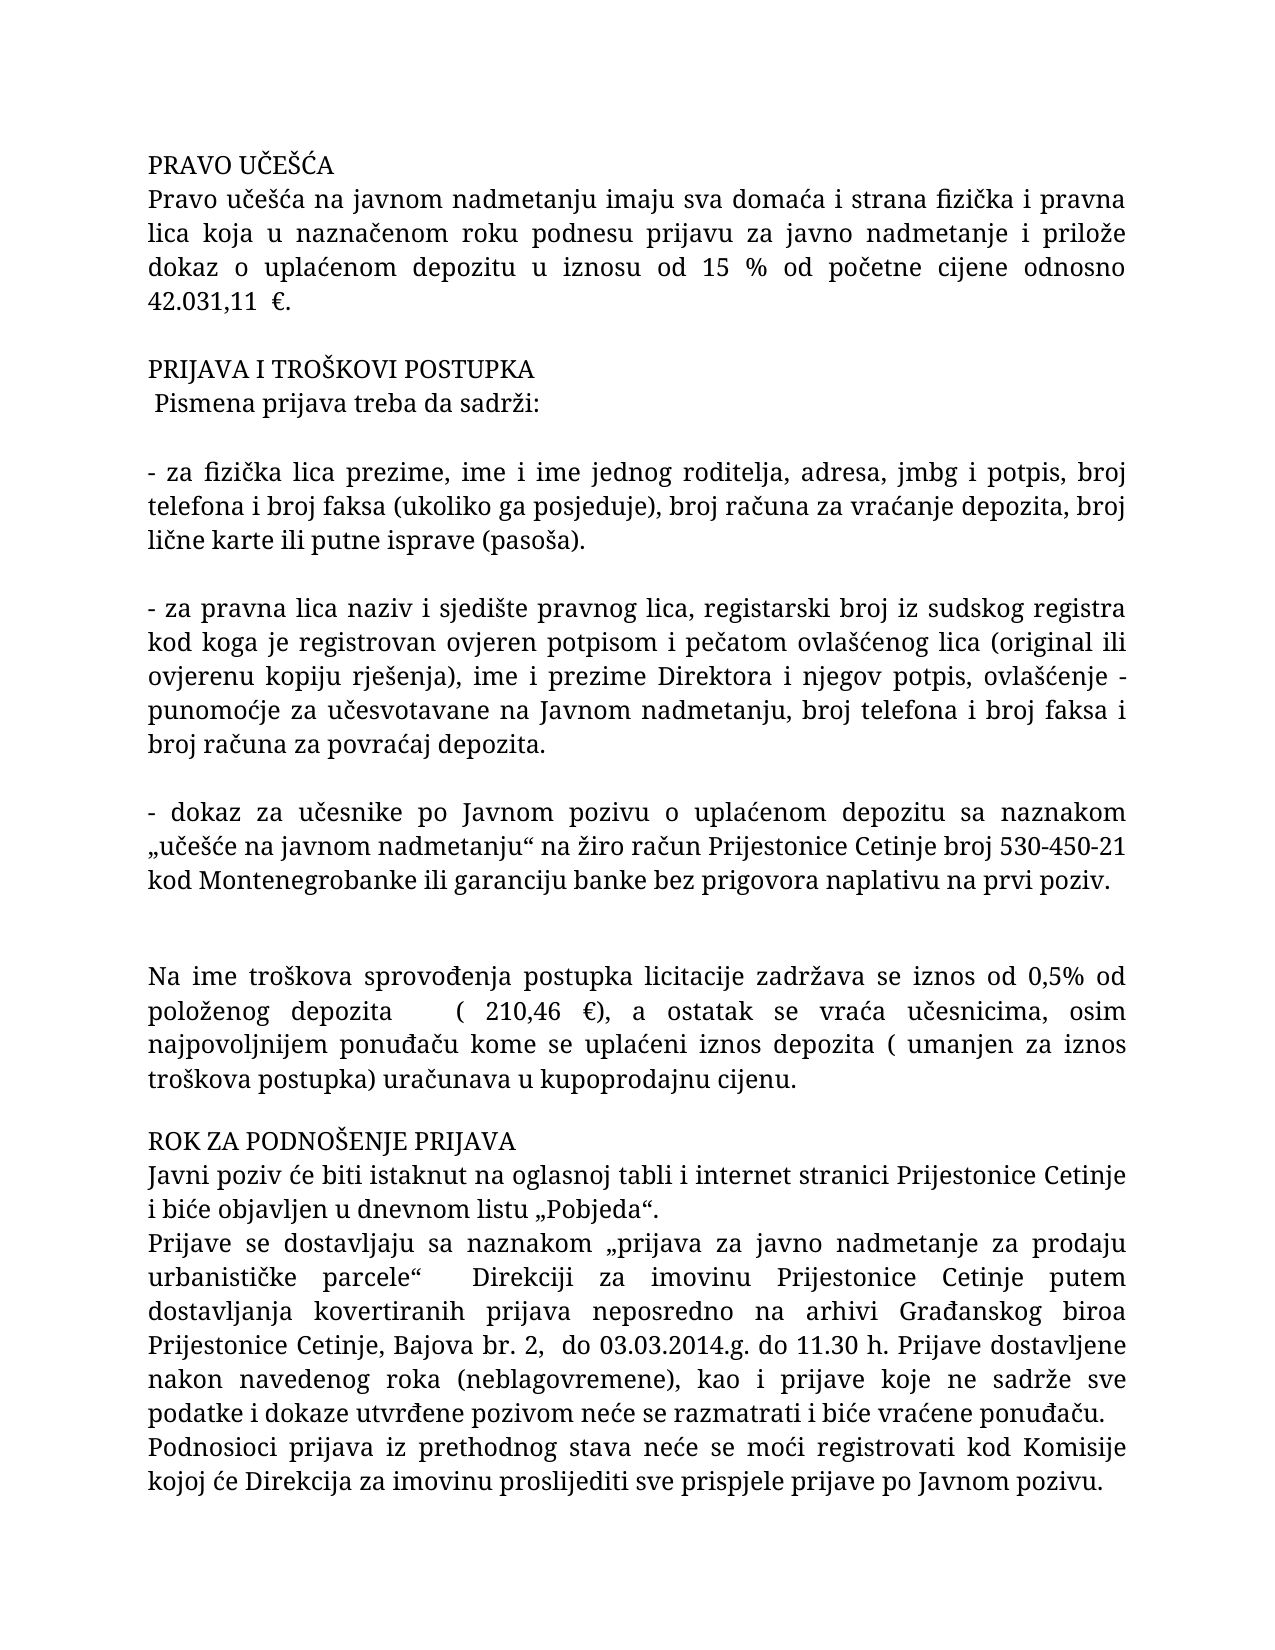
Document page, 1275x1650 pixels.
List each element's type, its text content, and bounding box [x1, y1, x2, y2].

text Pravo učešća na javnom nadmetanju imaju sva domaća i strana fizička i pravna lica koja u naznačenom roku podnesu prijavu za javno nadmetanje i prilože dokaz o uplaćenom depozitu u iznosu od 15 % od početne cijene odnosno 42.031,11 €. [148, 182, 1127, 318]
text PRAVO UČEŠĆA [148, 148, 1127, 182]
text - za pravna lica naziv i sjedište pravnog lica, registarski broj iz sudskog registra kod koga je registrovan ovjeren potpisom i pečatom ovlašćenog lica (original ili ovjerenu kopiju rješenja), ime i prezime Direktora i njegov potpis, ovlašćenje - punomoćje za učesvotavane na Javnom nadmetanju, broj telefona i broj faksa i broj računa za povraćaj depozita. [148, 590, 1127, 761]
text - za fizička lica prezime, ime i ime jednog roditelja, adresa, jmbg i potpis, broj telefona i broj faksa (ukoliko ga posjeduje), broj računa za vraćanje depozita, broj lične karte ili putne isprave (pasoša). [148, 454, 1127, 556]
text Javni poziv će biti istaknut na oglasnoj tabli i internet stranici Prijestonice Cetinje i biće objavljen u dnevnom listu „Pobjeda“. [148, 1157, 1127, 1226]
text - dokaz za učesnike po Javnom pozivu o uplaćenom depozitu sa naznakom „učešće na javnom nadmetanju“ na žiro račun Prijestonice Cetinje broj 530-450-21 kod Montenegrobanke ili garanciju banke bez prigovora naplativu na prvi poziv. [148, 795, 1127, 897]
text Pismena prijava treba da sadrži: [148, 386, 1127, 420]
text Na ime troškova sprovođenja postupka licitacije zadržava se iznos od 0,5% od položenog depozita ( 210,46 €), a ostatak se vraća učesnicima, osim najpovoljnijem ponuđaču kome se uplaćeni iznos depozita ( umanjen za iznos troškova postupka) uračunava u kupoprodajnu cijenu. [148, 959, 1127, 1095]
text ROK ZA PODNOŠENJE PRIJAVA [148, 1123, 1127, 1157]
text Prijave se dostavljaju sa naznakom „prijava za javno nadmetanje za prodaju urbanističke parcele“ Direkciji za imovinu Prijestonice Cetinje putem dostavljanja kovertiranih prijava neposredno na arhivi Građanskog biroa Prijestonice Cetinje, Bajova br. 2, do 03.03.2014.g. do 11.30 h. Prijave dostavljene nakon navedenog roka (neblagovremene), kao i prijave koje ne sadrže sve podatke i dokaze utvrđene pozivom neće se razmatrati i biće vraćene ponuđaču. [148, 1226, 1127, 1430]
text Podnosioci prijava iz prethodnog stava neće se moći registrovati kod Komisije kojoj će Direkcija za imovinu proslijediti sve prispjele prijave po Javnom pozivu. [148, 1430, 1127, 1498]
text PRIJAVA I TROŠKOVI POSTUPKA [148, 352, 1127, 386]
